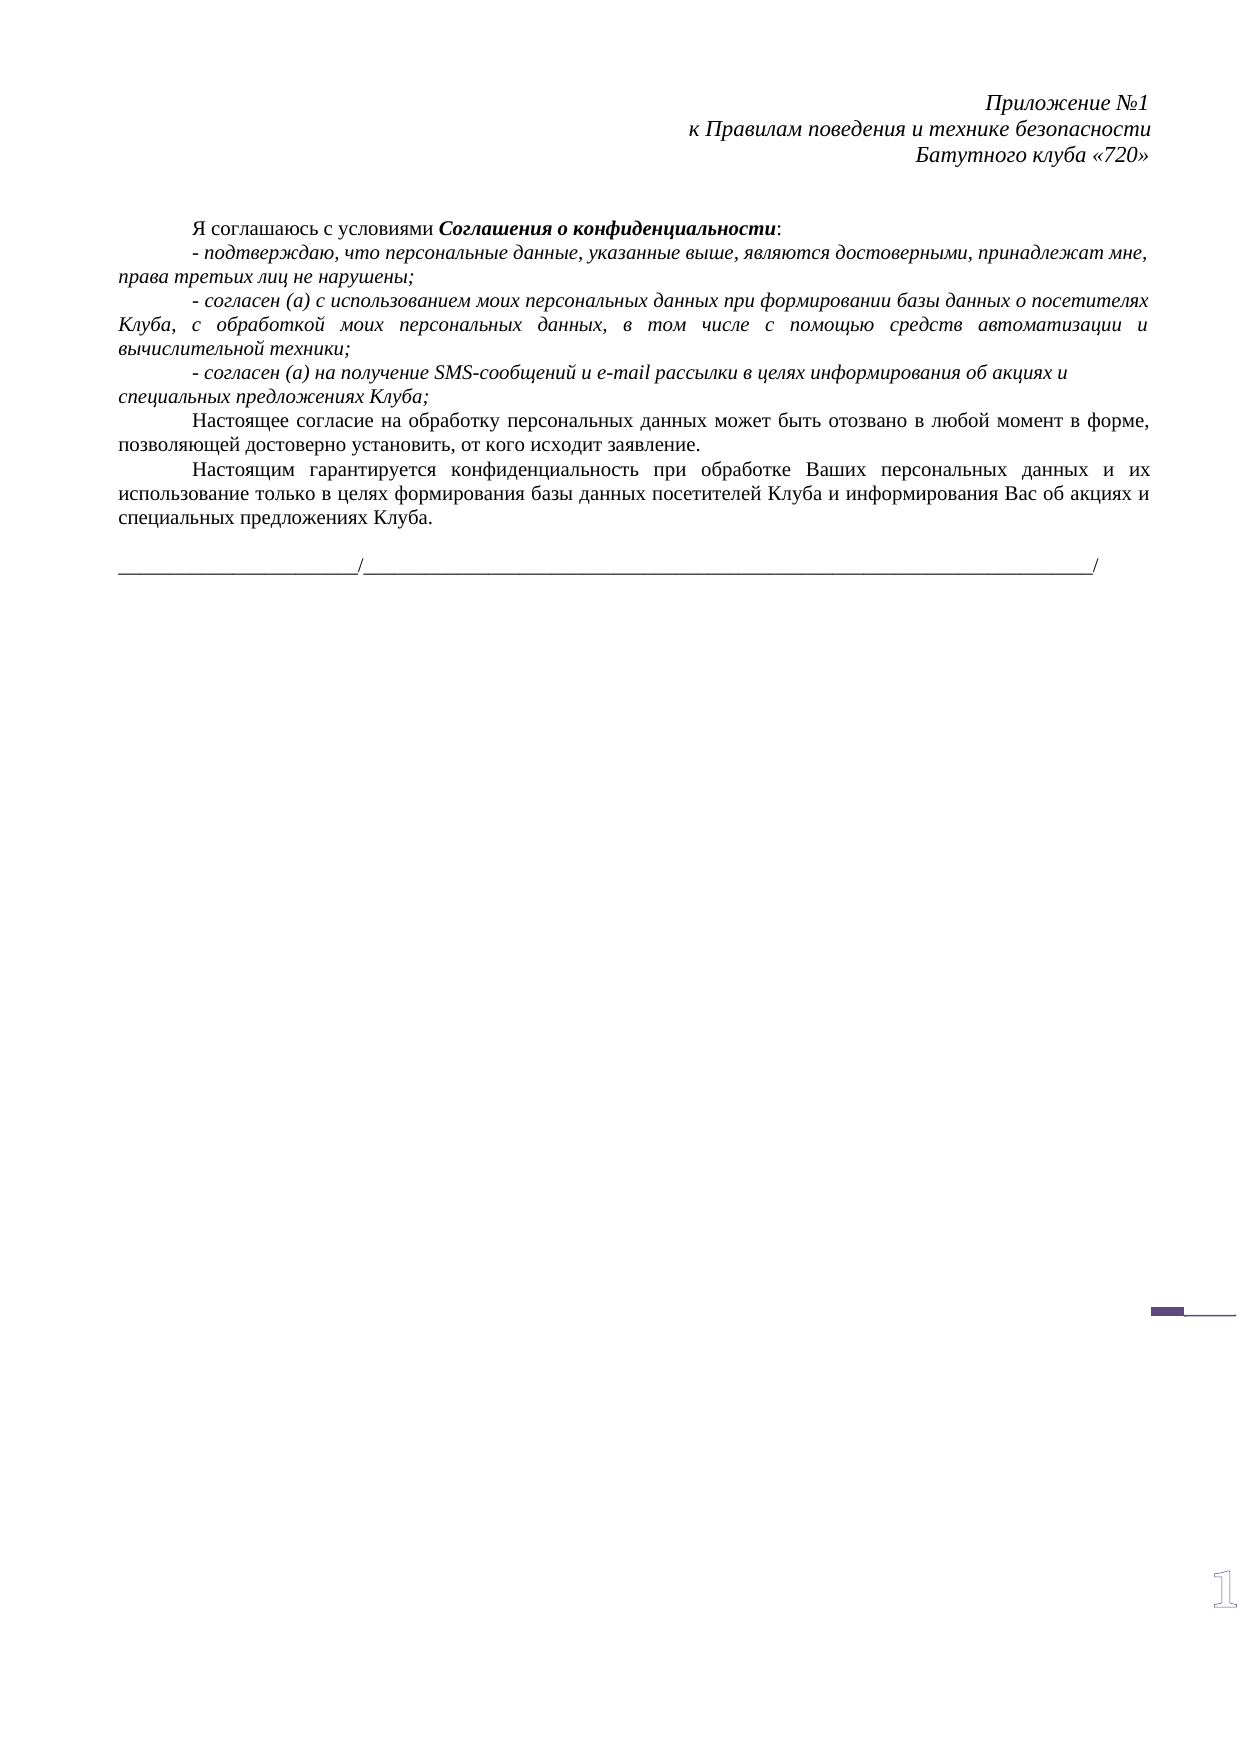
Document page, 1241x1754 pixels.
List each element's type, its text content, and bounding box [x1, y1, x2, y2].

text к Правилам поведения и технике безопасности [118, 115, 1152, 141]
text Настоящее согласие на обработку персональных данных может быть отозвано в любой момент в форме, позволяющей достоверно установить, от кого исходит заявление. [118, 408, 1152, 456]
text Батутного клуба «720» [118, 141, 1152, 168]
text Приложение №1 [118, 89, 1152, 115]
text - подтверждаю, что персональные данные, указанные выше, являются достоверными, принадлежат мне, права третьих лиц не нарушены; [118, 240, 1152, 288]
text Настоящим гарантируется конфиденциальность при обработке Ваших персональных данных и их использование только в целях формирования базы данных посетителей Клуба и информирования Вас об акциях и специальных предложениях Клуба. [118, 456, 1152, 529]
text - согласен (а) на получение SMS-сообщений и е-mail рассылки в целях информирования об акциях и специальных предложениях Клуба; [118, 360, 1152, 408]
text _______________________/______________________________________________________________________/ [118, 553, 1152, 577]
text Я соглашаюсь с условиями Соглашения о конфиденциальности: [118, 216, 1152, 240]
text - согласен (а) с использованием моих персональных данных при формировании базы данных о посетителях Клуба, с обработкой моих персональных данных, в том числе с помощью средств автоматизации и вычислительной техники; [118, 288, 1152, 360]
